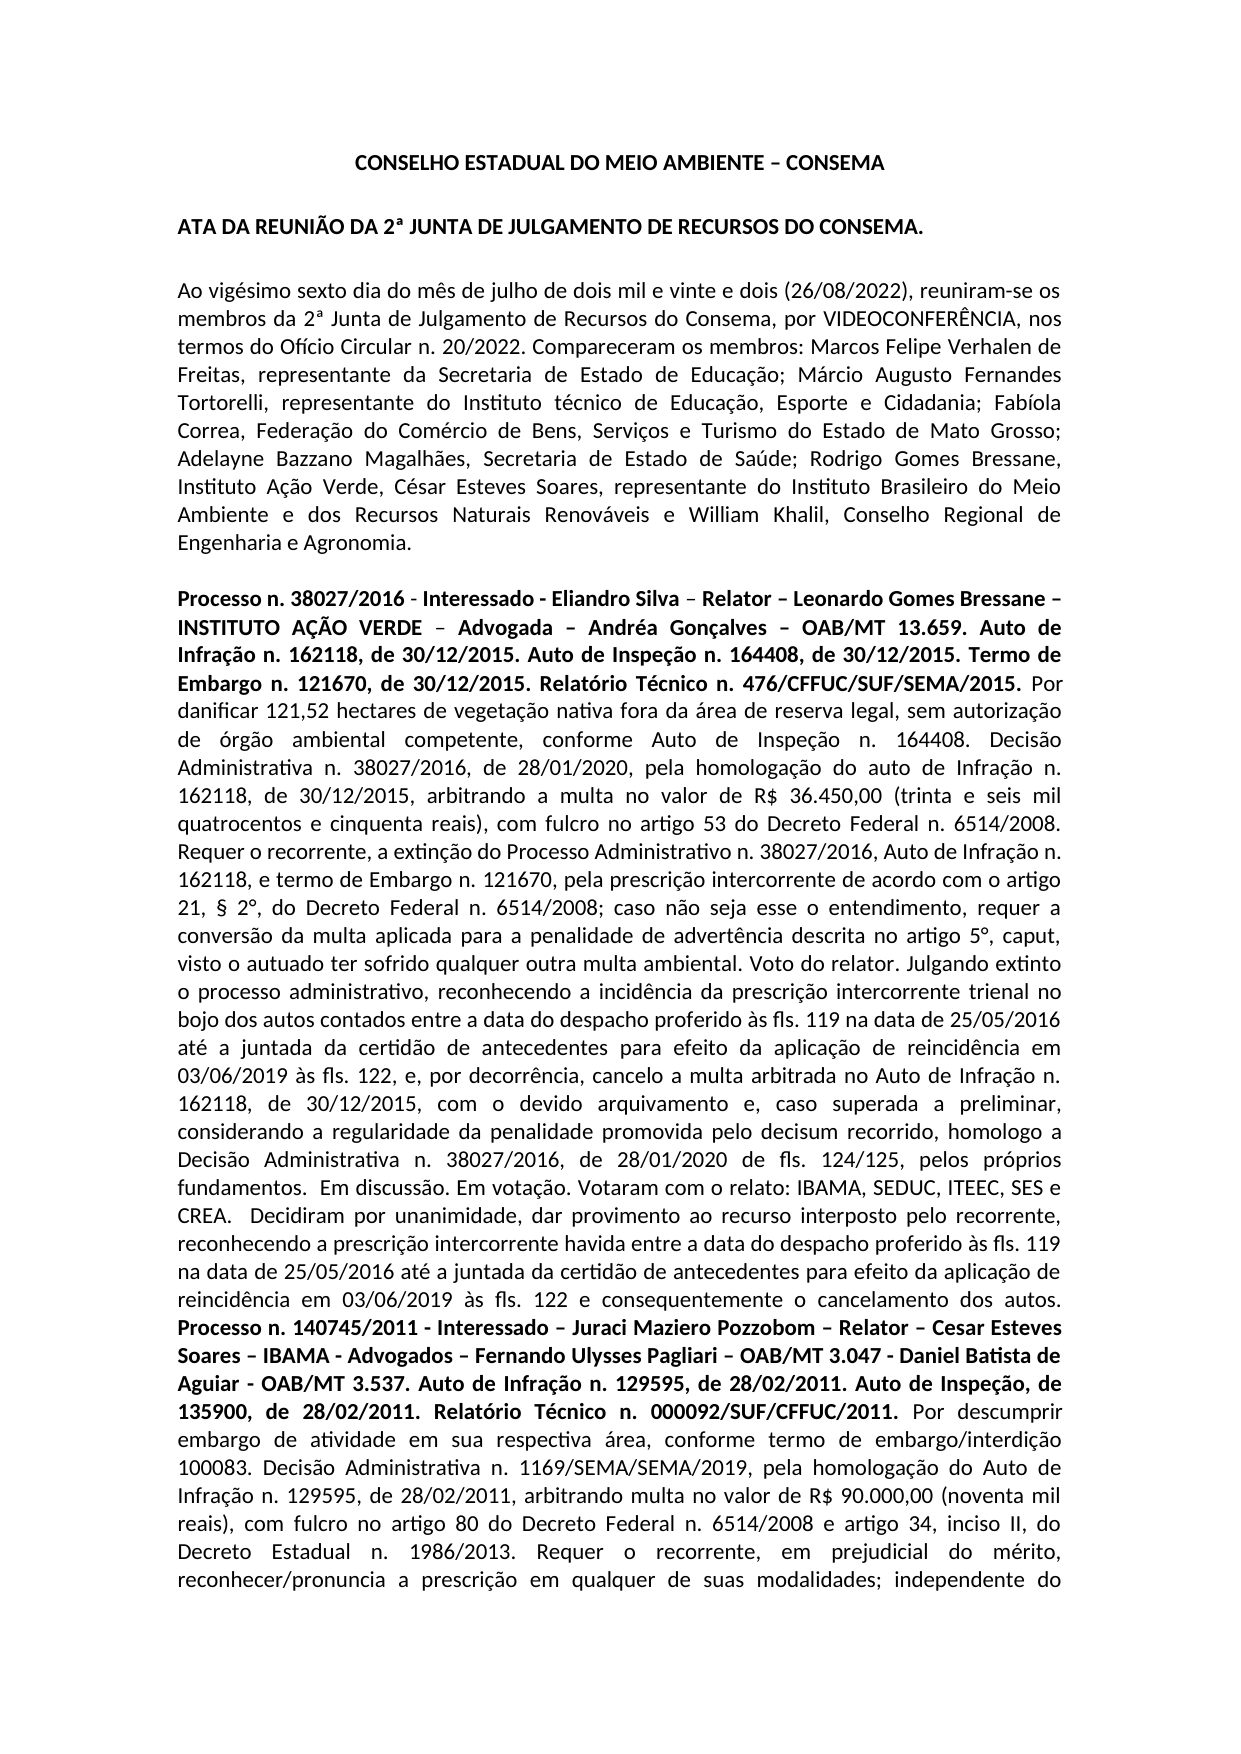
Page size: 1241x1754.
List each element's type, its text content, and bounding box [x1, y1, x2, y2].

text Ao vigésimo sexto dia do mês de julho de dois mil e vinte e dois (26/08/2022), reuniram-se os membros da 2ª Junta de Julgamento de Recursos do Consema, por VIDEOCONFERÊNCIA, nos termos do Ofício Circular n. 20/2022. Compareceram os membros: Marcos Felipe Verhalen de Freitas, representante da Secretaria de Estado de Educação; Márcio Augusto Fernandes Tortorelli, representante do Instituto técnico de Educação, Esporte e Cidadania; Fabíola Correa, Federação do Comércio de Bens, Serviços e Turismo do Estado de Mato Grosso; Adelayne Bazzano Magalhães, Secretaria de Estado de Saúde; Rodrigo Gomes Bressane, Instituto Ação Verde, César Esteves Soares, representante do Instituto Brasileiro do Meio Ambiente e dos Recursos Naturais Renováveis e William Khalil, Conselho Regional de Engenharia e Agronomia. [177, 276, 1063, 557]
text ATA DA REUNIÃO DA 2ª JUNTA DE JULGAMENTO DE RECURSOS DO CONSEMA. [177, 212, 1063, 240]
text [177, 584, 1063, 1593]
text CONSELHO ESTADUAL DO MEIO AMBIENTE – CONSEMA [177, 148, 1063, 176]
